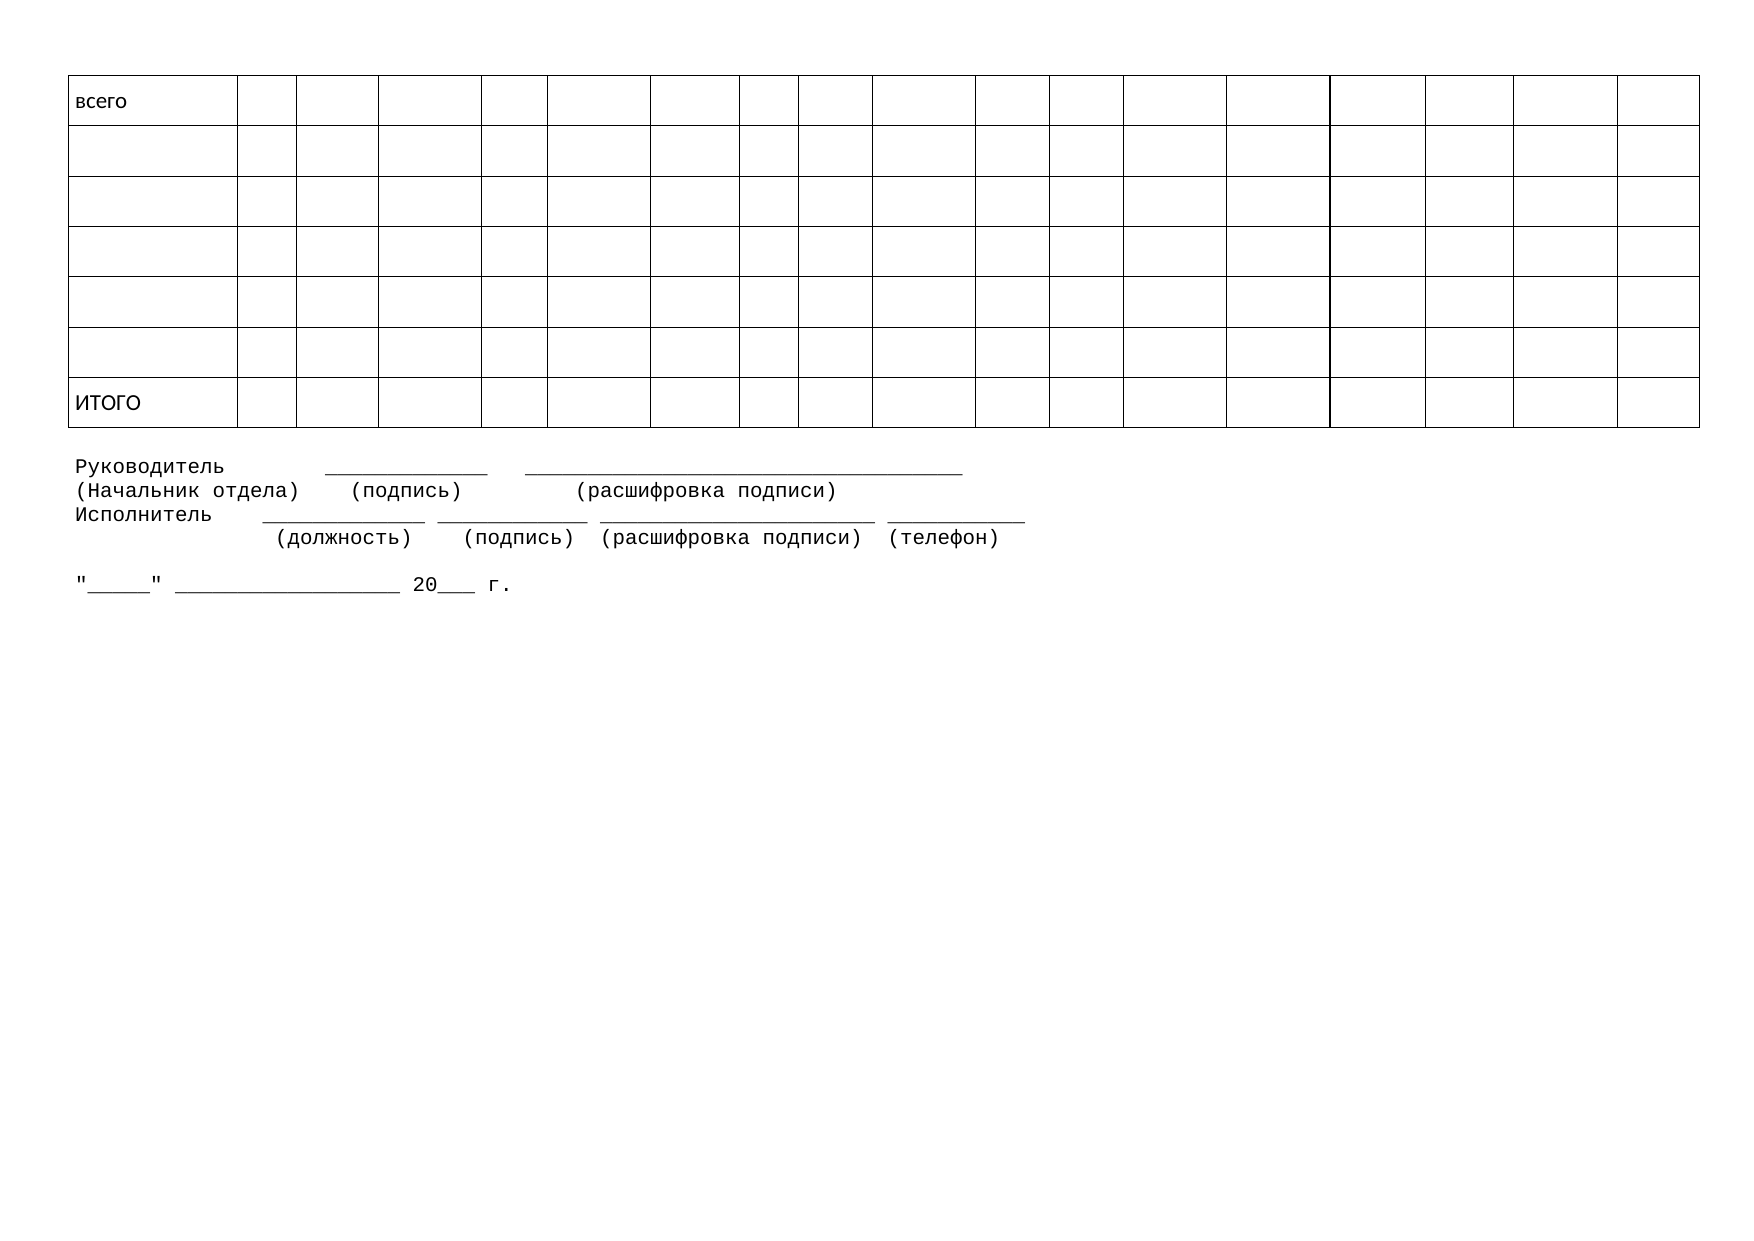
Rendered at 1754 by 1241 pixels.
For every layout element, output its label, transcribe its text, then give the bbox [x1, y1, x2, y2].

table_cell [69, 277, 237, 327]
table_cell [1227, 76, 1329, 125]
table_cell [1124, 378, 1226, 427]
table_cell [482, 378, 547, 427]
table_cell [1618, 378, 1699, 427]
table_cell [1124, 177, 1226, 226]
table_cell [1124, 277, 1226, 327]
table_cell [1124, 76, 1226, 125]
table_cell [1514, 328, 1617, 377]
text Руководитель _____________ ___________________________________ [75, 456, 1679, 480]
table_cell [482, 177, 547, 226]
table_cell [1227, 126, 1329, 176]
table_cell [873, 277, 975, 327]
table_cell [482, 126, 547, 176]
text (должность) (подпись) (расшифровка подписи) (телефон) [75, 527, 1679, 551]
table_cell [1426, 277, 1513, 327]
table_cell [651, 328, 739, 377]
table_cell [379, 76, 481, 125]
table_cell [1331, 177, 1425, 226]
table_cell [238, 76, 296, 125]
table_cell [297, 177, 378, 226]
table_cell [1514, 378, 1617, 427]
table_cell [1124, 227, 1226, 276]
table_cell [297, 277, 378, 327]
table_cell [1124, 126, 1226, 176]
table_cell [873, 177, 975, 226]
table_cell [1227, 328, 1329, 377]
table_cell [482, 227, 547, 276]
table_cell [69, 227, 237, 276]
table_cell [69, 76, 237, 125]
table_cell [297, 378, 378, 427]
table_cell [740, 328, 798, 377]
table_cell [976, 378, 1049, 427]
table_cell [1514, 126, 1617, 176]
table_cell [873, 328, 975, 377]
table_cell [976, 328, 1049, 377]
table_cell [238, 177, 296, 226]
table_cell [238, 328, 296, 377]
table_cell [379, 177, 481, 226]
table_cell [799, 378, 872, 427]
table_cell [238, 227, 296, 276]
table_cell [1618, 227, 1699, 276]
table_cell [873, 126, 975, 176]
table_cell [1618, 177, 1699, 226]
table_cell [976, 277, 1049, 327]
table_cell [740, 277, 798, 327]
table_cell [1227, 277, 1329, 327]
table_cell [379, 277, 481, 327]
table_cell [1618, 277, 1699, 327]
table_cell [1050, 277, 1123, 327]
table_cell [1618, 76, 1699, 125]
table_cell [1331, 126, 1425, 176]
table_cell [1050, 378, 1123, 427]
table_cell [379, 126, 481, 176]
table_cell [740, 126, 798, 176]
table_cell [976, 177, 1049, 226]
table_cell [238, 378, 296, 427]
table_cell [1050, 76, 1123, 125]
table_cell [1514, 177, 1617, 226]
table_cell [651, 277, 739, 327]
table_cell [69, 328, 237, 377]
table_cell [873, 76, 975, 125]
table_cell [651, 76, 739, 125]
table_cell [548, 378, 650, 427]
table_cell [69, 177, 237, 226]
table_cell [1426, 328, 1513, 377]
table_cell [1331, 328, 1425, 377]
table_cell [482, 277, 547, 327]
table_cell [651, 126, 739, 176]
table_cell [297, 126, 378, 176]
table_cell [1426, 76, 1513, 125]
table_cell [297, 76, 378, 125]
table_cell [1514, 227, 1617, 276]
table_cell [1514, 277, 1617, 327]
table_cell [1426, 378, 1513, 427]
table_cell [976, 126, 1049, 176]
table_cell [651, 378, 739, 427]
table_cell [740, 177, 798, 226]
table_cell [1618, 328, 1699, 377]
table_cell [740, 227, 798, 276]
table_cell [1514, 76, 1617, 125]
text "_____" __________________ 20___ г. [75, 574, 1679, 598]
text (Начальник отдела) (подпись) (расшифровка подписи) [75, 480, 1679, 503]
table_cell [379, 328, 481, 377]
table_cell [1227, 378, 1329, 427]
table_cell [1426, 126, 1513, 176]
table_cell [799, 227, 872, 276]
table_cell [1426, 227, 1513, 276]
table_cell [873, 378, 975, 427]
table_cell [799, 126, 872, 176]
table_cell [799, 277, 872, 327]
table_cell [976, 227, 1049, 276]
table_cell [482, 76, 547, 125]
table_cell [548, 126, 650, 176]
table_cell [1124, 328, 1226, 377]
table_cell [1050, 328, 1123, 377]
table_cell [548, 76, 650, 125]
table_cell [799, 328, 872, 377]
table_cell [238, 277, 296, 327]
table_cell [379, 227, 481, 276]
table_cell [238, 126, 296, 176]
table_cell [799, 177, 872, 226]
text Исполнитель _____________ ____________ ______________________ ___________ [75, 503, 1679, 527]
table_cell [379, 378, 481, 427]
table_cell [651, 177, 739, 226]
table_cell [1618, 126, 1699, 176]
table_cell [1227, 227, 1329, 276]
table_cell [1050, 126, 1123, 176]
table_cell [548, 177, 650, 226]
table_cell [873, 227, 975, 276]
table_cell [548, 328, 650, 377]
table_cell [1331, 76, 1425, 125]
table_cell [1227, 177, 1329, 226]
table_cell [651, 227, 739, 276]
table_cell [297, 328, 378, 377]
table_cell [1426, 177, 1513, 226]
table_cell [297, 227, 378, 276]
table_cell [482, 328, 547, 377]
table_cell [1331, 227, 1425, 276]
table_cell [1050, 227, 1123, 276]
table_cell ИТОГО [69, 378, 237, 427]
table_cell [1050, 177, 1123, 226]
table_cell [548, 227, 650, 276]
table_cell [799, 76, 872, 125]
table_cell [1331, 378, 1425, 427]
table_cell [976, 76, 1049, 125]
table_cell [740, 76, 798, 125]
table_cell [1331, 277, 1425, 327]
table_cell [69, 126, 237, 176]
table_cell [548, 277, 650, 327]
table_cell [740, 378, 798, 427]
